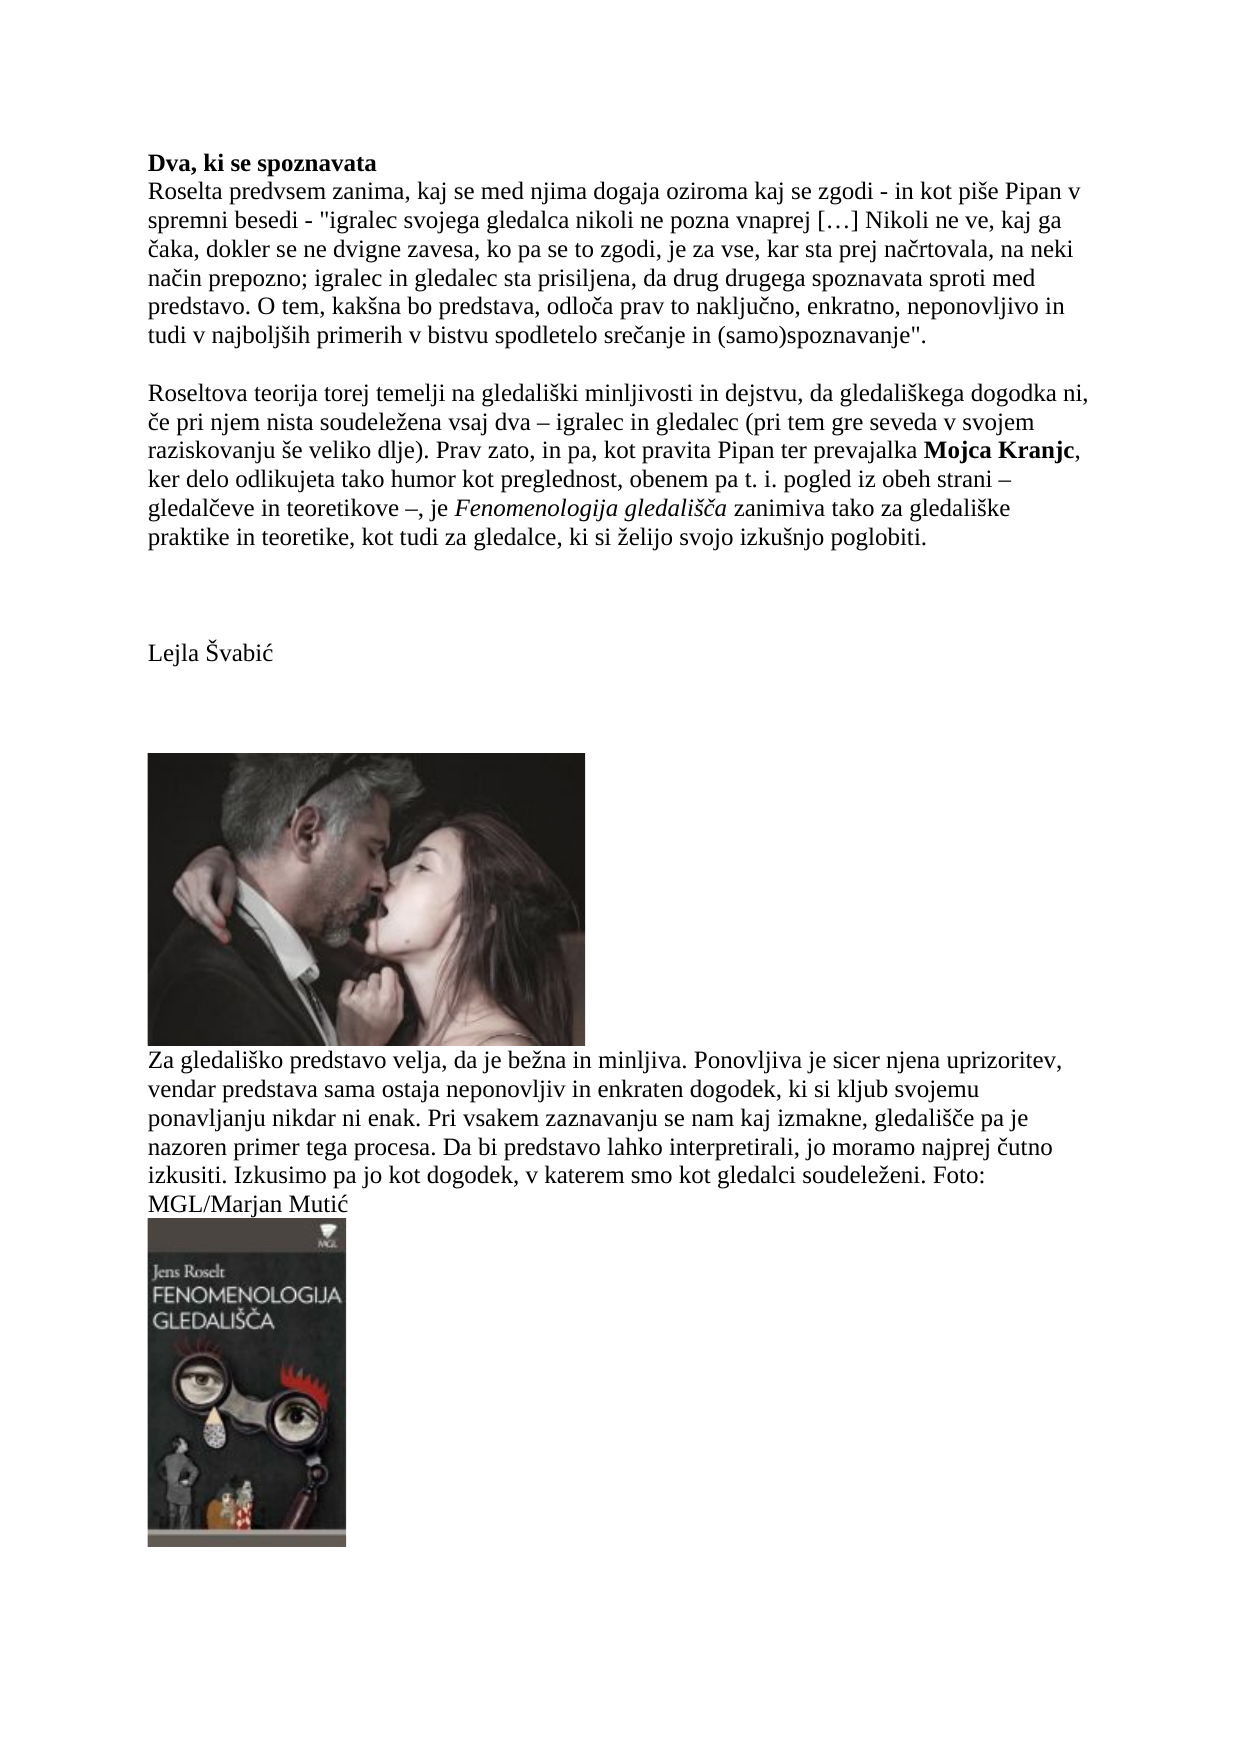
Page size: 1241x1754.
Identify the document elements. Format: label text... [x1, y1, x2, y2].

text Lejla Švabić [148, 638, 1093, 666]
text Roseltova teorija torej temelji na gledališki minljivosti in dejstvu, da gledališkega dogodka ni, če pri njem nista soudeležena vsaj dva – igralec in gledalec (pri tem gre seveda v svojem raziskovanju še veliko dlje). Prav zato, in pa, kot pravita Pipan ter prevajalka Mojca Kranjc, ker delo odlikujeta tako humor kot preglednost, obenem pa t. i. pogled iz obeh strani – gledalčeve in teoretikove –, je Fenomenologija gledališča zanimiva tako za gledališke praktike in teoretike, kot tudi za gledalce, ki si želijo svojo izkušnjo poglobiti. [148, 378, 1093, 551]
text Za gledališko predstavo velja, da je bežna in minljiva. Ponovljiva je sicer njena uprizoritev, vendar predstava sama ostaja neponovljiv in enkraten dogodek, ki si kljub svojemu ponavljanju nikdar ni enak. Pri vsakem zaznavanju se nam kaj izmakne, gledališče pa je nazoren primer tega procesa. Da bi predstavo lahko interpretirali, jo moramo najprej čutno izkusiti. Izkusimo pa jo kot dogodek, v katerem smo kot gledalci soudeleženi. Foto: MGL/Marjan Mutić [148, 1046, 1093, 1218]
text Dva, ki se spoznavata Roselta predvsem zanima, kaj se med njima dogaja oziroma kaj se zgodi - in kot piše Pipan v spremni besedi - "igralec svojega gledalca nikoli ne pozna vnaprej […] Nikoli ne ve, kaj ga čaka, dokler se ne dvigne zavesa, ko pa se to zgodi, je za vse, kar sta prej načrtovala, na neki način prepozno; igralec in gledalec sta prisiljena, da drug drugega spoznavata sproti med predstavo. O tem, kakšna bo predstava, odloča prav to naključno, enkratno, neponovljivo in tudi v najboljših primerih v bistvu spodletelo srečanje in (samo)spoznavanje". [148, 148, 1093, 349]
picture [147, 1218, 347, 1547]
picture [147, 753, 586, 1046]
